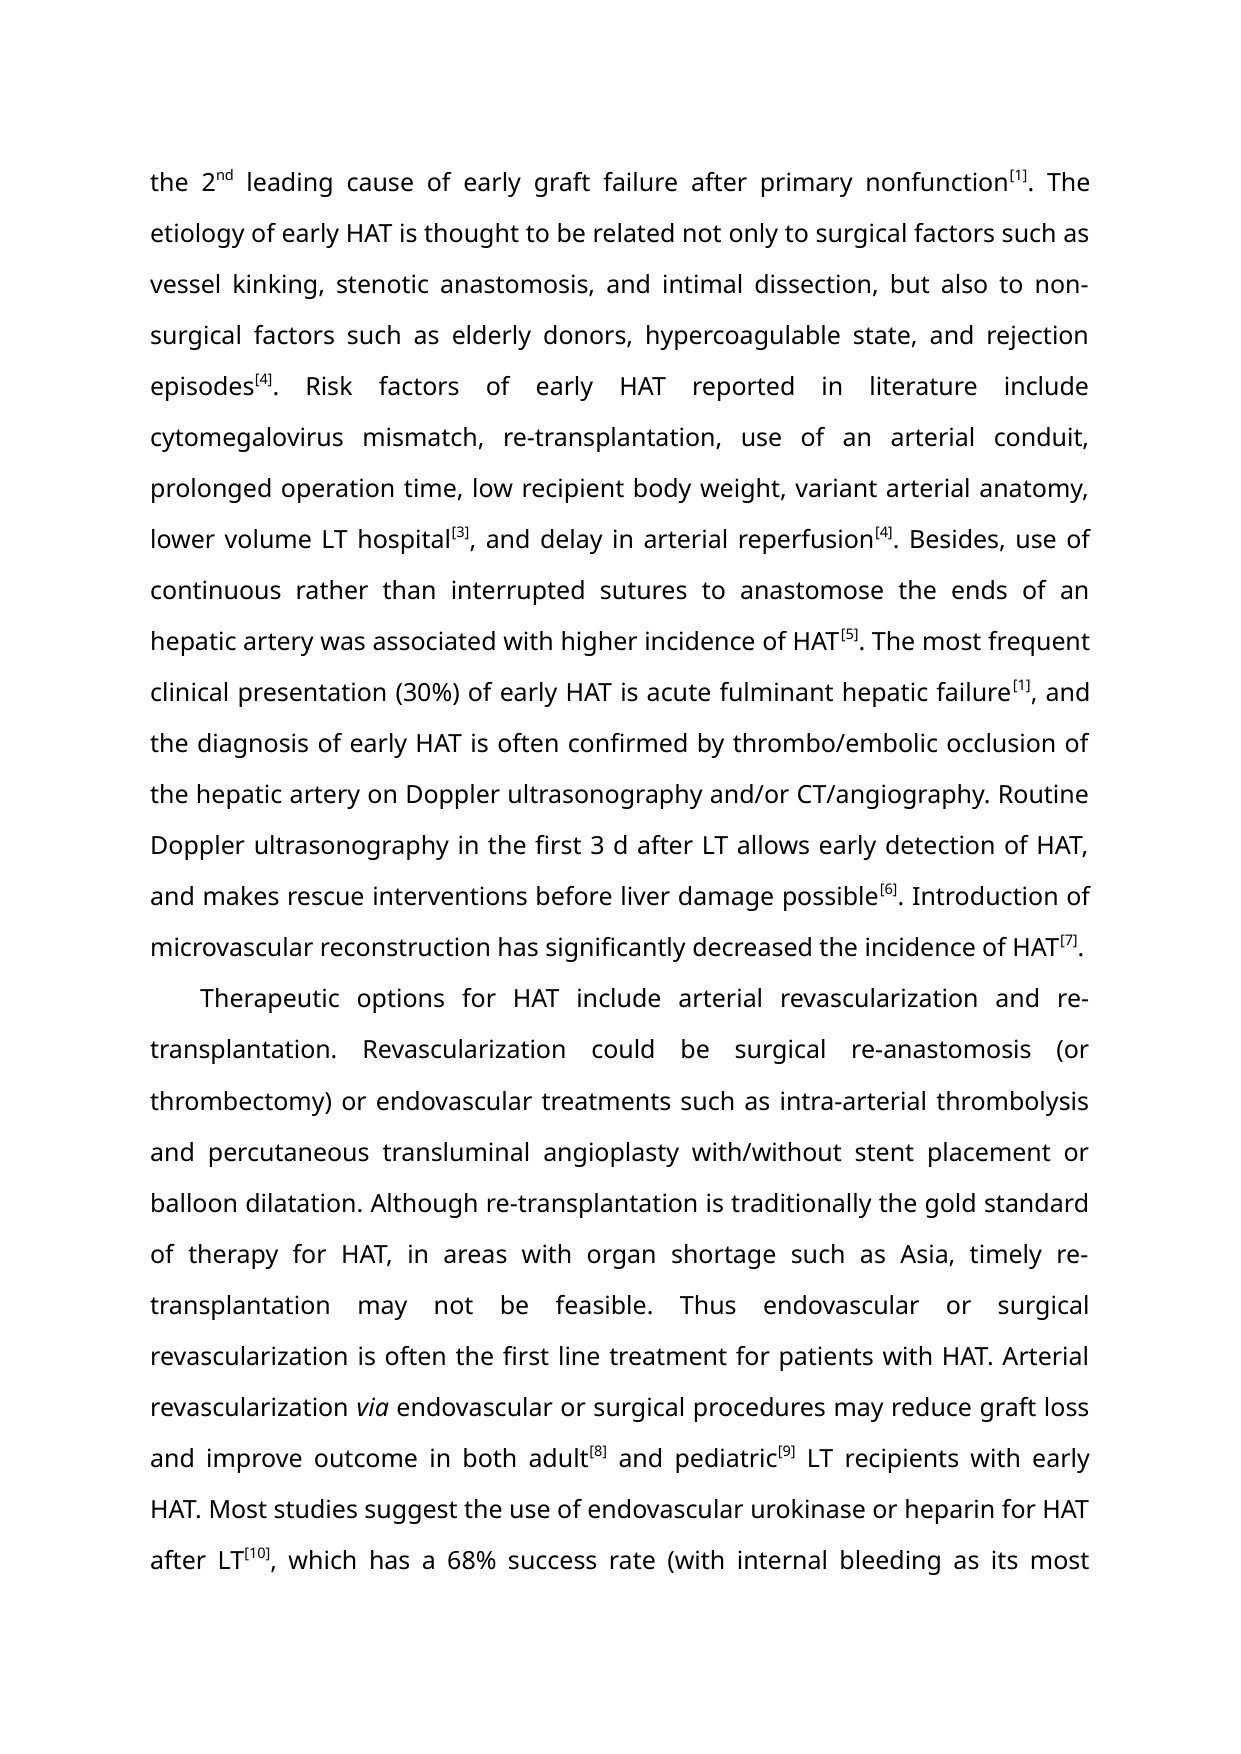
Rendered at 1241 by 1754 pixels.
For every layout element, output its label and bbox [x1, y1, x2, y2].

text [150, 981, 1090, 1577]
text [150, 164, 1090, 964]
